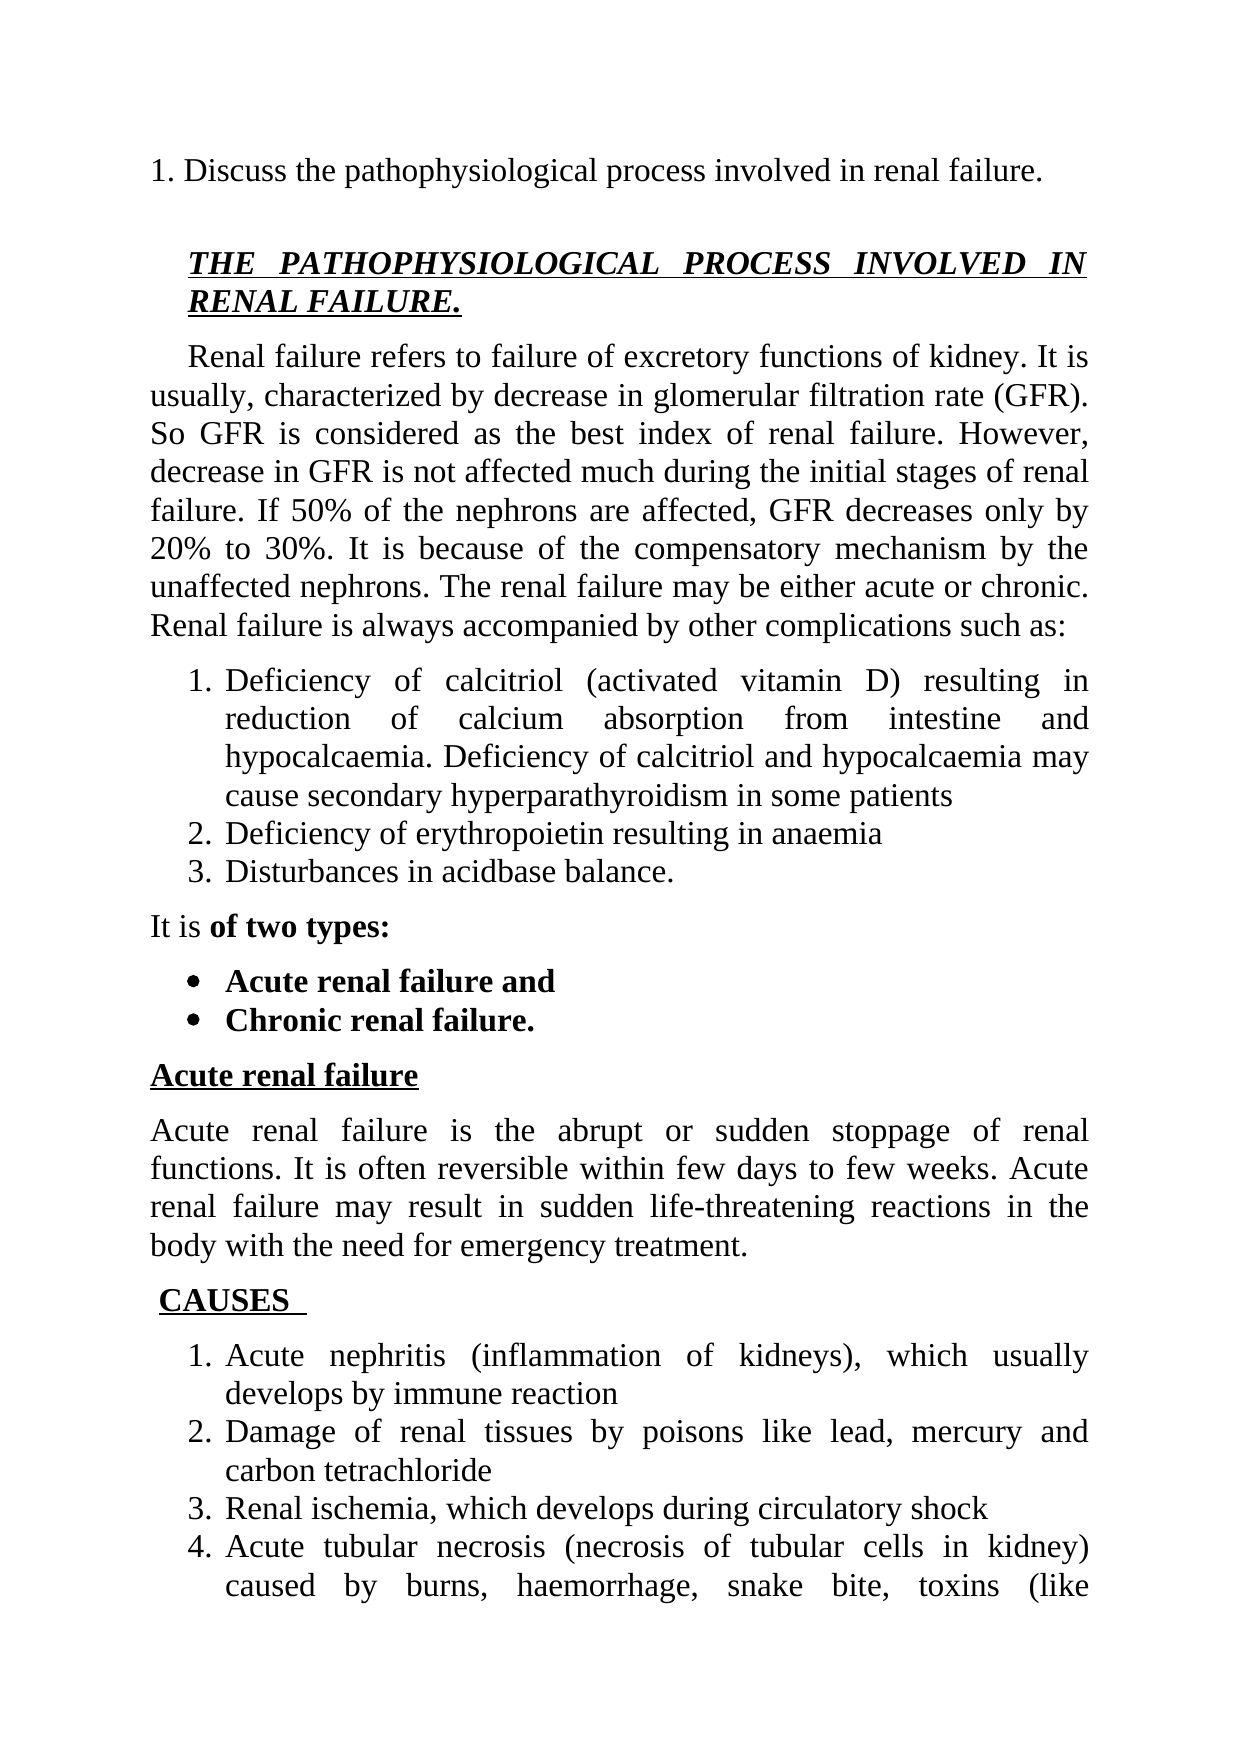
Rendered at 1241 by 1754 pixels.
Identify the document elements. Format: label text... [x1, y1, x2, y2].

text It is of two types: [150, 907, 1090, 945]
list Renal ischemia, which develops during circulatory shock [187, 1488, 1090, 1527]
text THE PATHOPHYSIOLOGICAL PROCESS INVOLVED IN RENAL FAILURE. [187, 243, 1090, 320]
text Acute renal failure [150, 1055, 1090, 1093]
list Chronic renal failure. [187, 1000, 1090, 1038]
list Disturbances in acid­base balance. [187, 852, 1090, 890]
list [187, 1527, 1090, 1603]
list Deficiency of erythropoietin resulting in anaemia [187, 813, 1090, 852]
text CAUSES [150, 1280, 1090, 1318]
text Renal failure refers to failure of excretory functions of kidney. It is usually, characterized by decrease in glomerular filtration rate (GFR). So GFR is considered as the best index of renal failure. However, decrease in GFR is not affected much during the initial stages of renal failure. If 50% of the nephrons are affected, GFR decreases only by 20% to 30%. It is because of the compensatory mechanism by the unaffected nephrons. The renal failure may be either acute or chronic. Renal failure is always accompanied by other complications such as: [150, 337, 1090, 643]
list Acute nephritis (inflammation of kidneys), which usually develops by immune reaction [187, 1335, 1090, 1412]
list Damage of renal tissues by poisons like lead, mercury and carbon tetrachloride [187, 1412, 1090, 1488]
text Acute renal failure is the abrupt or sudden stoppage of renal functions. It is often reversible within few days to few weeks. Acute renal failure may result in sudden life-threatening reactions in the body with the need for emergency treatment. [150, 1110, 1090, 1263]
list 1. Discuss the pathophysiological process involved in renal failure. [150, 150, 1090, 188]
list Acute renal failure and [187, 962, 1090, 1000]
list Deficiency of calcitriol (activated vitamin D) resulting in reduction of calcium absorption from intestine and hypocalcaemia. Deficiency of calcitriol and hypocalcaemia may cause secondary hyperparathyroidism in some patients [187, 660, 1090, 813]
